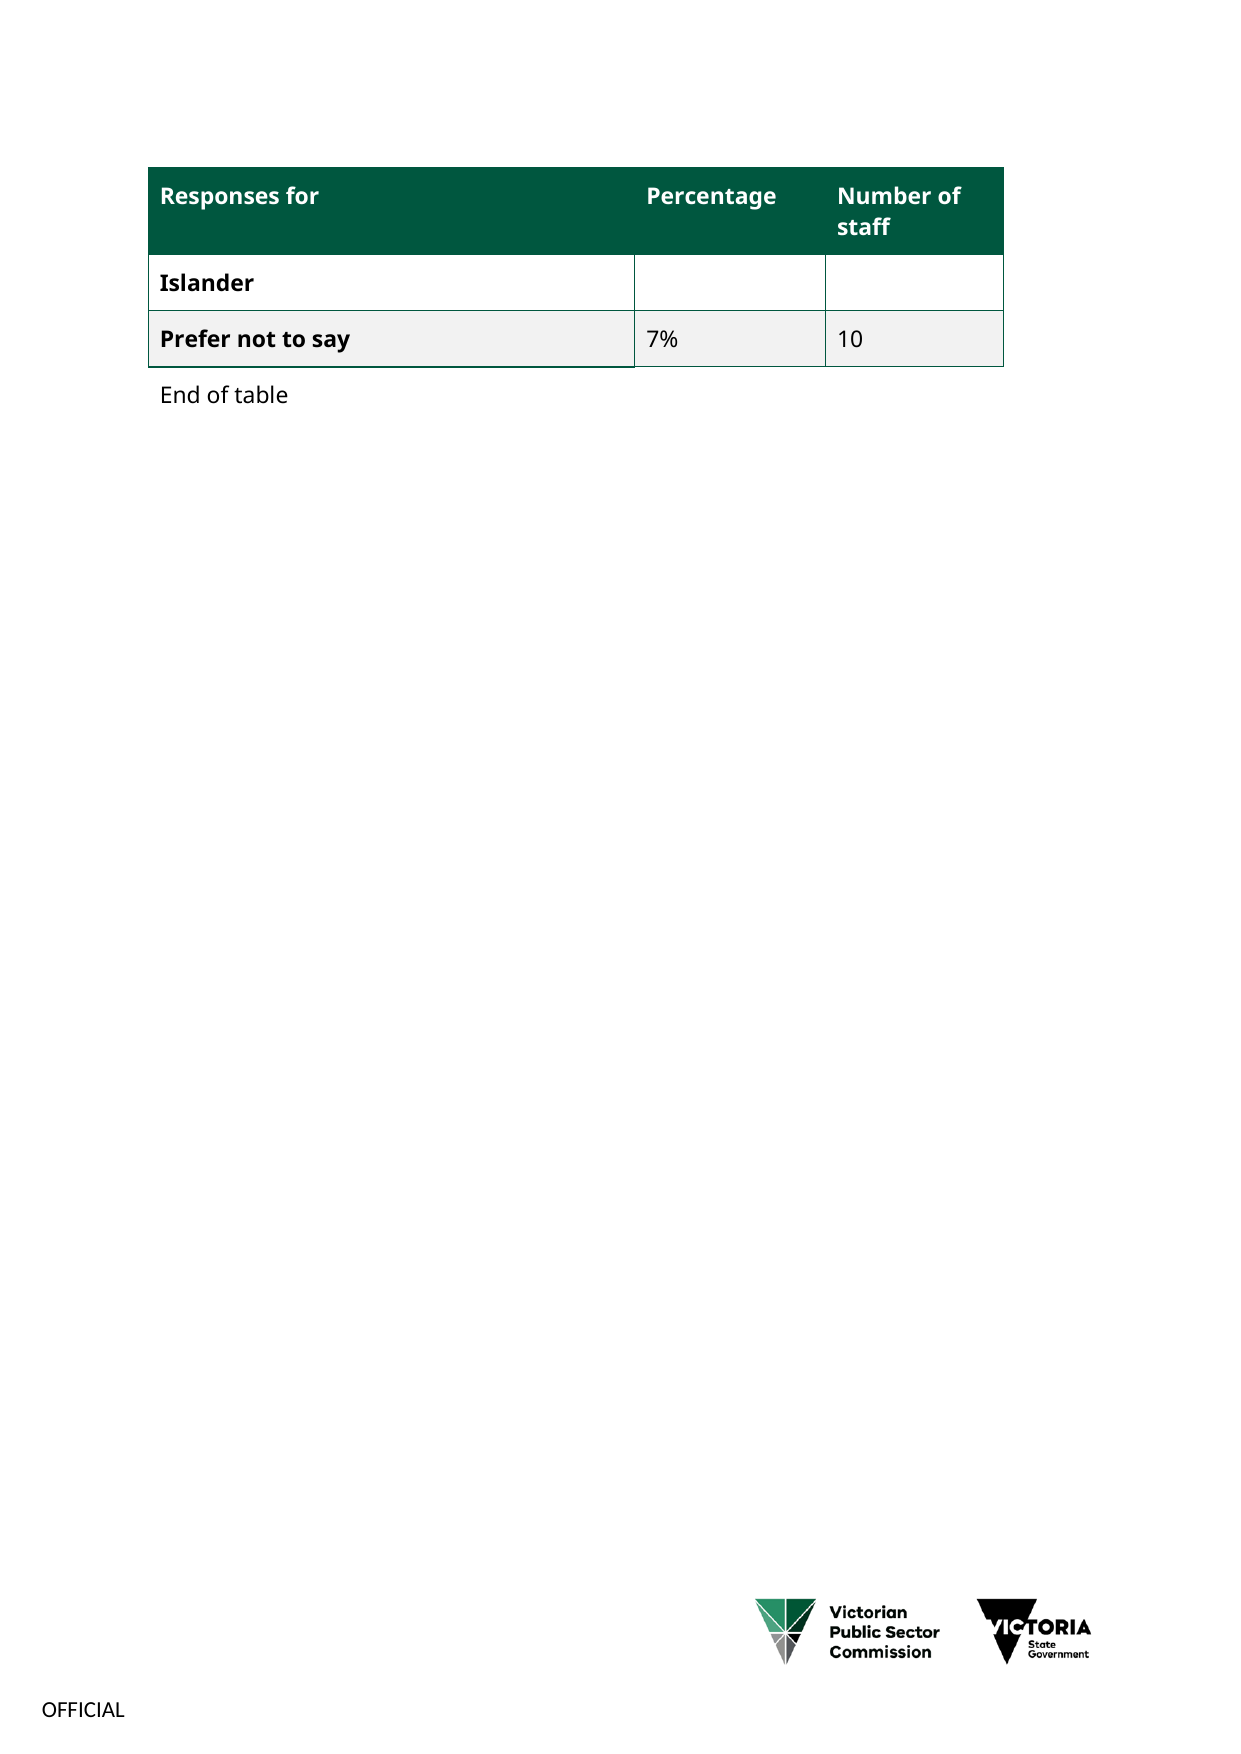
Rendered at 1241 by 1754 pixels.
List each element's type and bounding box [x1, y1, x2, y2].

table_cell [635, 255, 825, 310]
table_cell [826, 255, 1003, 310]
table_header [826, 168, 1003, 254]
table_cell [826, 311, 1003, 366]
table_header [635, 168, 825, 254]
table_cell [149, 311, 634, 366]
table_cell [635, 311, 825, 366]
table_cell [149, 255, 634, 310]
picture [754, 1598, 1093, 1666]
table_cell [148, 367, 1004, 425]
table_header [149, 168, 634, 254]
